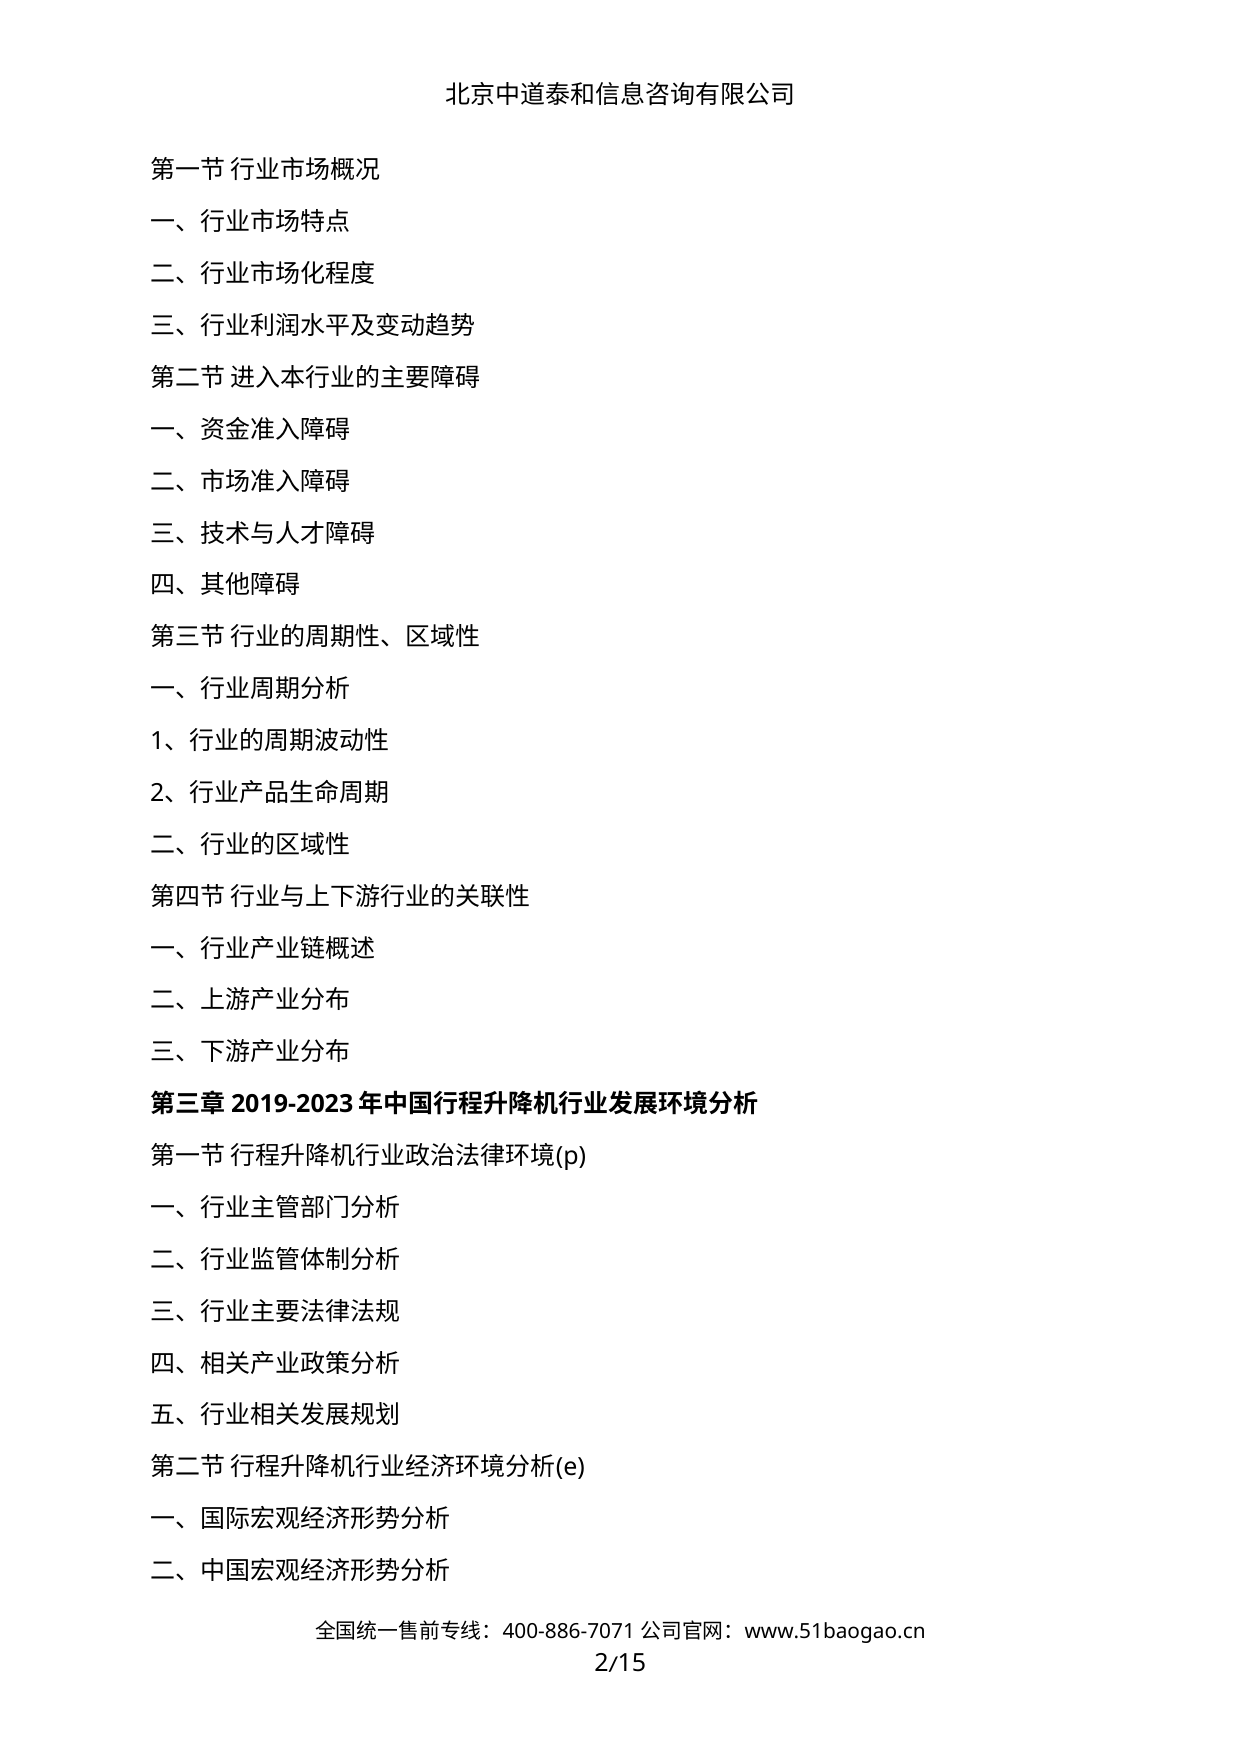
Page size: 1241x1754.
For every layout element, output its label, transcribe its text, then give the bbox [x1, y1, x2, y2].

text 三、行业利润水平及变动趋势 [150, 306, 1090, 342]
text 第一节 行业市场概况 [150, 150, 1090, 186]
text 三、下游产业分布 [150, 1032, 1090, 1068]
text 三、技术与人才障碍 [150, 513, 1090, 549]
text 第二节 行程升降机行业经济环境分析(e) [150, 1447, 1090, 1483]
text 2、行业产品生命周期 [150, 772, 1090, 809]
text 二、行业市场化程度 [150, 254, 1090, 290]
text 四、相关产业政策分析 [150, 1343, 1090, 1379]
text 第三节 行业的周期性、区域性 [150, 617, 1090, 653]
text 二、上游产业分布 [150, 980, 1090, 1016]
text 一、行业主管部门分析 [150, 1187, 1090, 1224]
text 三、行业主要法律法规 [150, 1291, 1090, 1327]
text 五、行业相关发展规划 [150, 1395, 1090, 1431]
text 第四节 行业与上下游行业的关联性 [150, 876, 1090, 912]
text 二、市场准入障碍 [150, 461, 1090, 497]
text 二、中国宏观经济形势分析 [150, 1551, 1090, 1587]
text 一、行业周期分析 [150, 669, 1090, 705]
text 一、行业市场特点 [150, 202, 1090, 238]
text 1、行业的周期波动性 [150, 721, 1090, 757]
text 一、资金准入障碍 [150, 409, 1090, 446]
text 第三章 2019-2023年中国行程升降机行业发展环境分析 [150, 1084, 1090, 1120]
text 二、行业的区域性 [150, 824, 1090, 861]
text 一、行业产业链概述 [150, 928, 1090, 964]
text 四、其他障碍 [150, 565, 1090, 601]
text 一、国际宏观经济形势分析 [150, 1499, 1090, 1535]
text 第二节 进入本行业的主要障碍 [150, 357, 1090, 394]
text 二、行业监管体制分析 [150, 1239, 1090, 1276]
text 第一节 行程升降机行业政治法律环境(p) [150, 1136, 1090, 1172]
